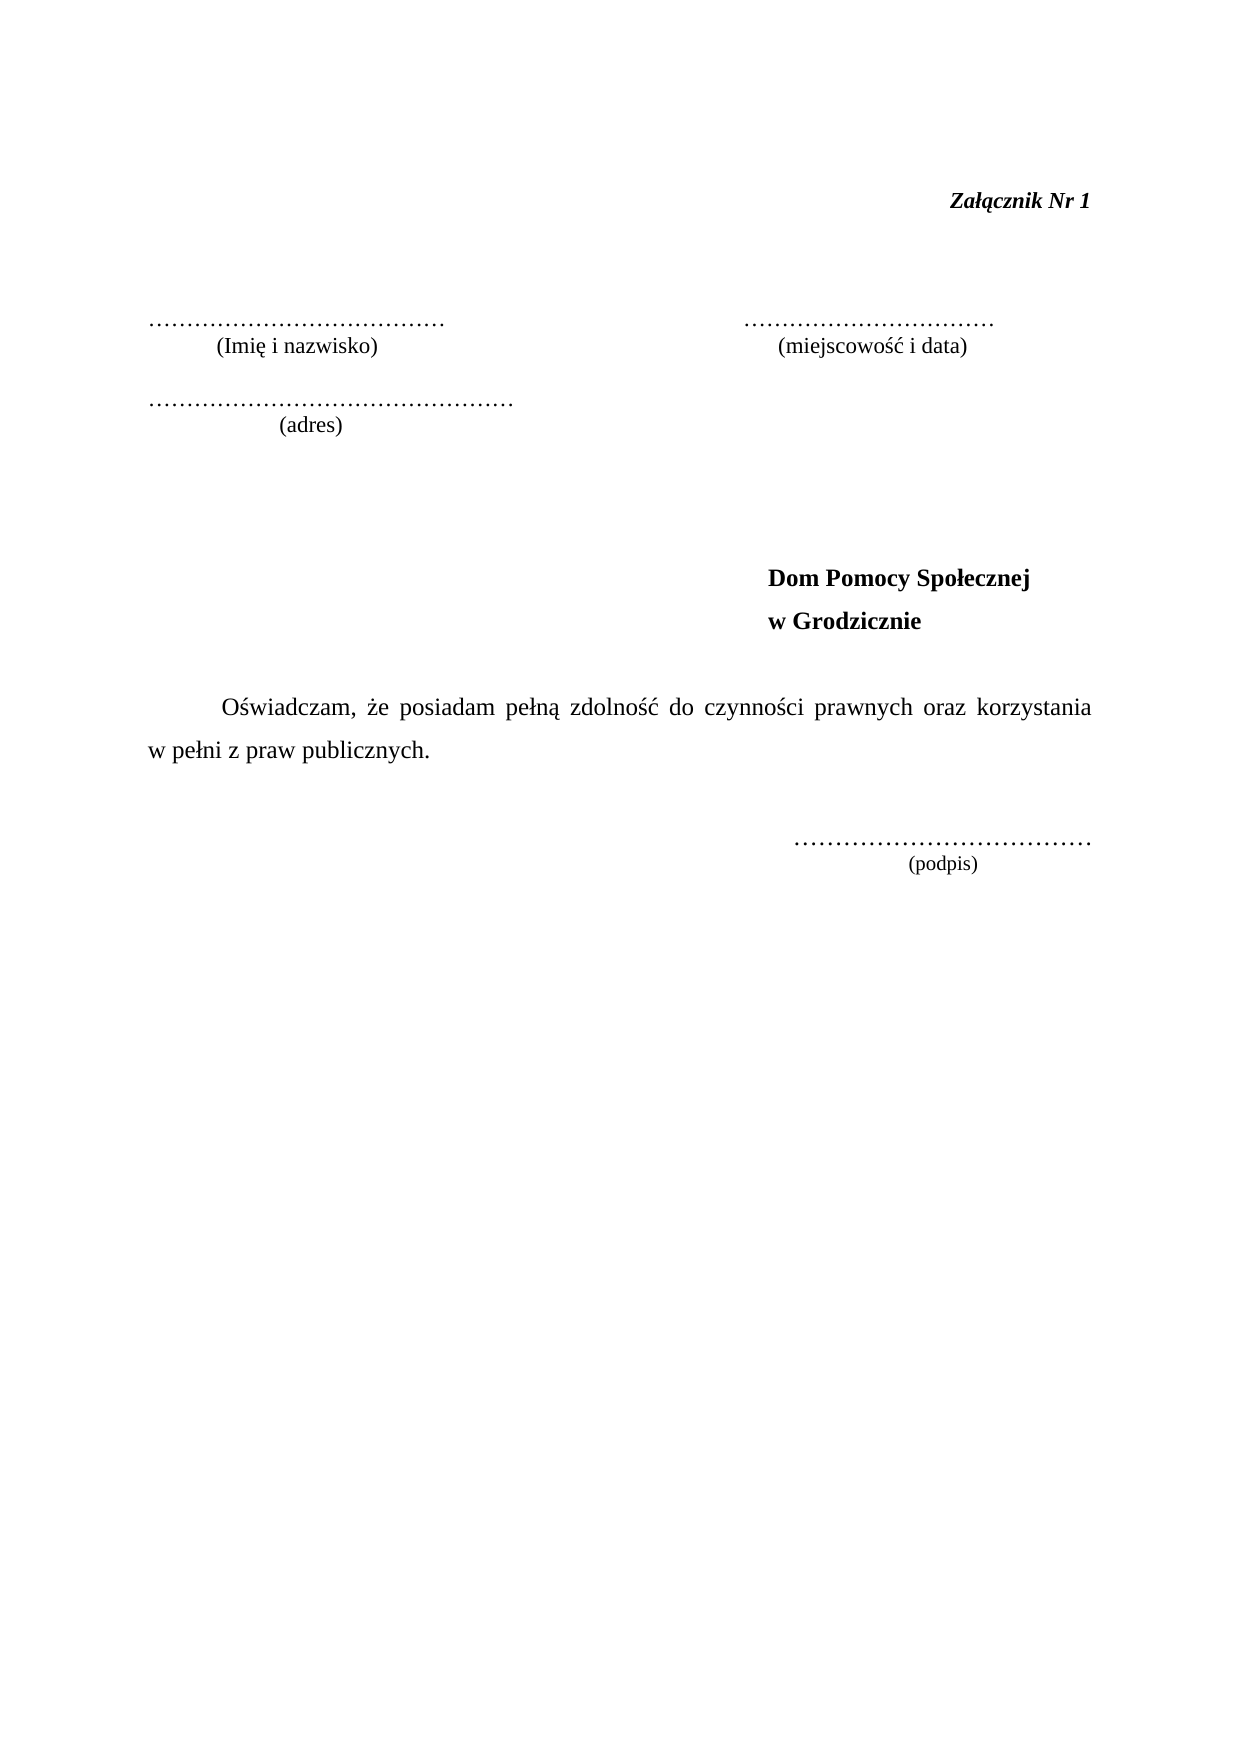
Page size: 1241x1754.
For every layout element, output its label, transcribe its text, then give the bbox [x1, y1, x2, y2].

text ……………………………… [148, 822, 1093, 851]
text ………………………………………… [148, 384, 1093, 411]
text Załącznik Nr 1 [148, 187, 1093, 213]
text (adres) [148, 411, 1093, 437]
text (podpis) [148, 851, 1093, 874]
text w Grodzicznie [768, 606, 1093, 635]
text (Imię i nazwisko) (miejscowość i data) [148, 332, 1093, 358]
text Oświadczam, że posiadam pełną zdolność do czynności prawnych oraz korzystania w pełni z praw publicznych. [148, 692, 1093, 764]
text Dom Pomocy Społecznej [768, 563, 1093, 592]
text ………………………………… …………………………… [148, 306, 1093, 332]
